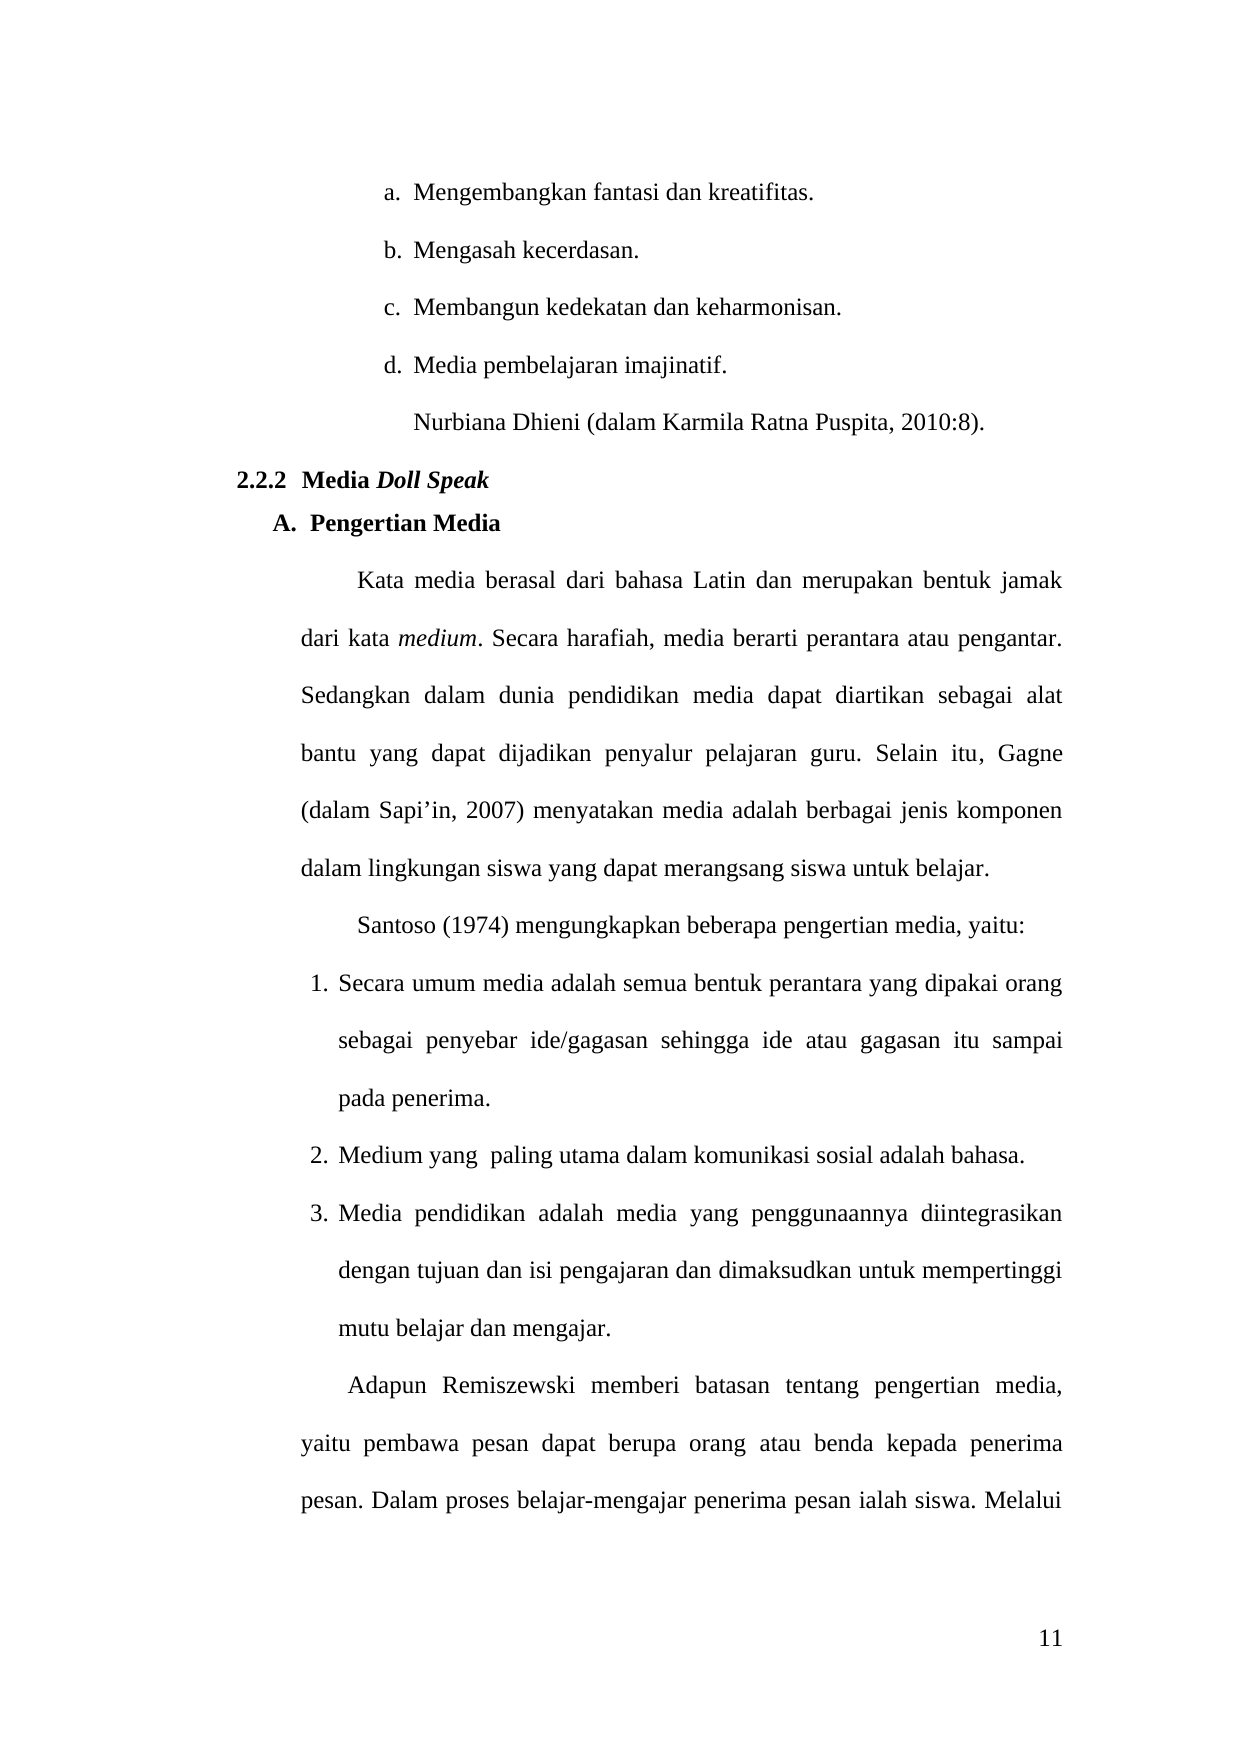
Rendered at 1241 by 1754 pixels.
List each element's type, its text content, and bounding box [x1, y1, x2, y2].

list Membangun kedekatan dan keharmonisan. [383, 292, 1063, 321]
list Mengasah kecerdasan. [383, 235, 1063, 263]
list Mengembangkan fantasi dan kreatifitas. [383, 177, 1063, 206]
list Secara umum media adalah semua bentuk perantara yang dipakai orang sebagai penyebar ide/gagasan sehingga ide atau gagasan itu sampai pada penerima. [310, 968, 1063, 1112]
text Santoso (1974) mengungkapkan beberapa pengertian media, yaitu: [301, 910, 1063, 939]
list Nurbiana Dhieni (dalam Karmila Ratna Puspita, 2010:8). [383, 407, 1063, 436]
list Media pembelajaran imajinatif. [383, 350, 1063, 378]
list Pengertian Media [272, 508, 1063, 537]
list Media Doll Speak [236, 465, 1063, 493]
list Medium yang paling utama dalam komunikasi sosial adalah bahasa. [310, 1140, 1063, 1169]
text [301, 1370, 1063, 1514]
list Media pendidikan adalah media yang penggunaannya diintegrasikan dengan tujuan dan isi pengajaran dan dimaksudkan untuk mempertinggi mutu belajar dan mengajar. [310, 1198, 1063, 1342]
text Kata media berasal dari bahasa Latin dan merupakan bentuk jamak dari kata medium. Secara harafiah, media berarti perantara atau pengantar. Sedangkan dalam dunia pendidikan media dapat diartikan sebagai alat bantu yang dapat dijadikan penyalur pelajaran guru. Selain itu, Gagne (dalam Sapi’in, 2007) menyatakan media adalah berbagai jenis komponen dalam lingkungan siswa yang dapat merangsang siswa untuk belajar. [301, 565, 1063, 882]
